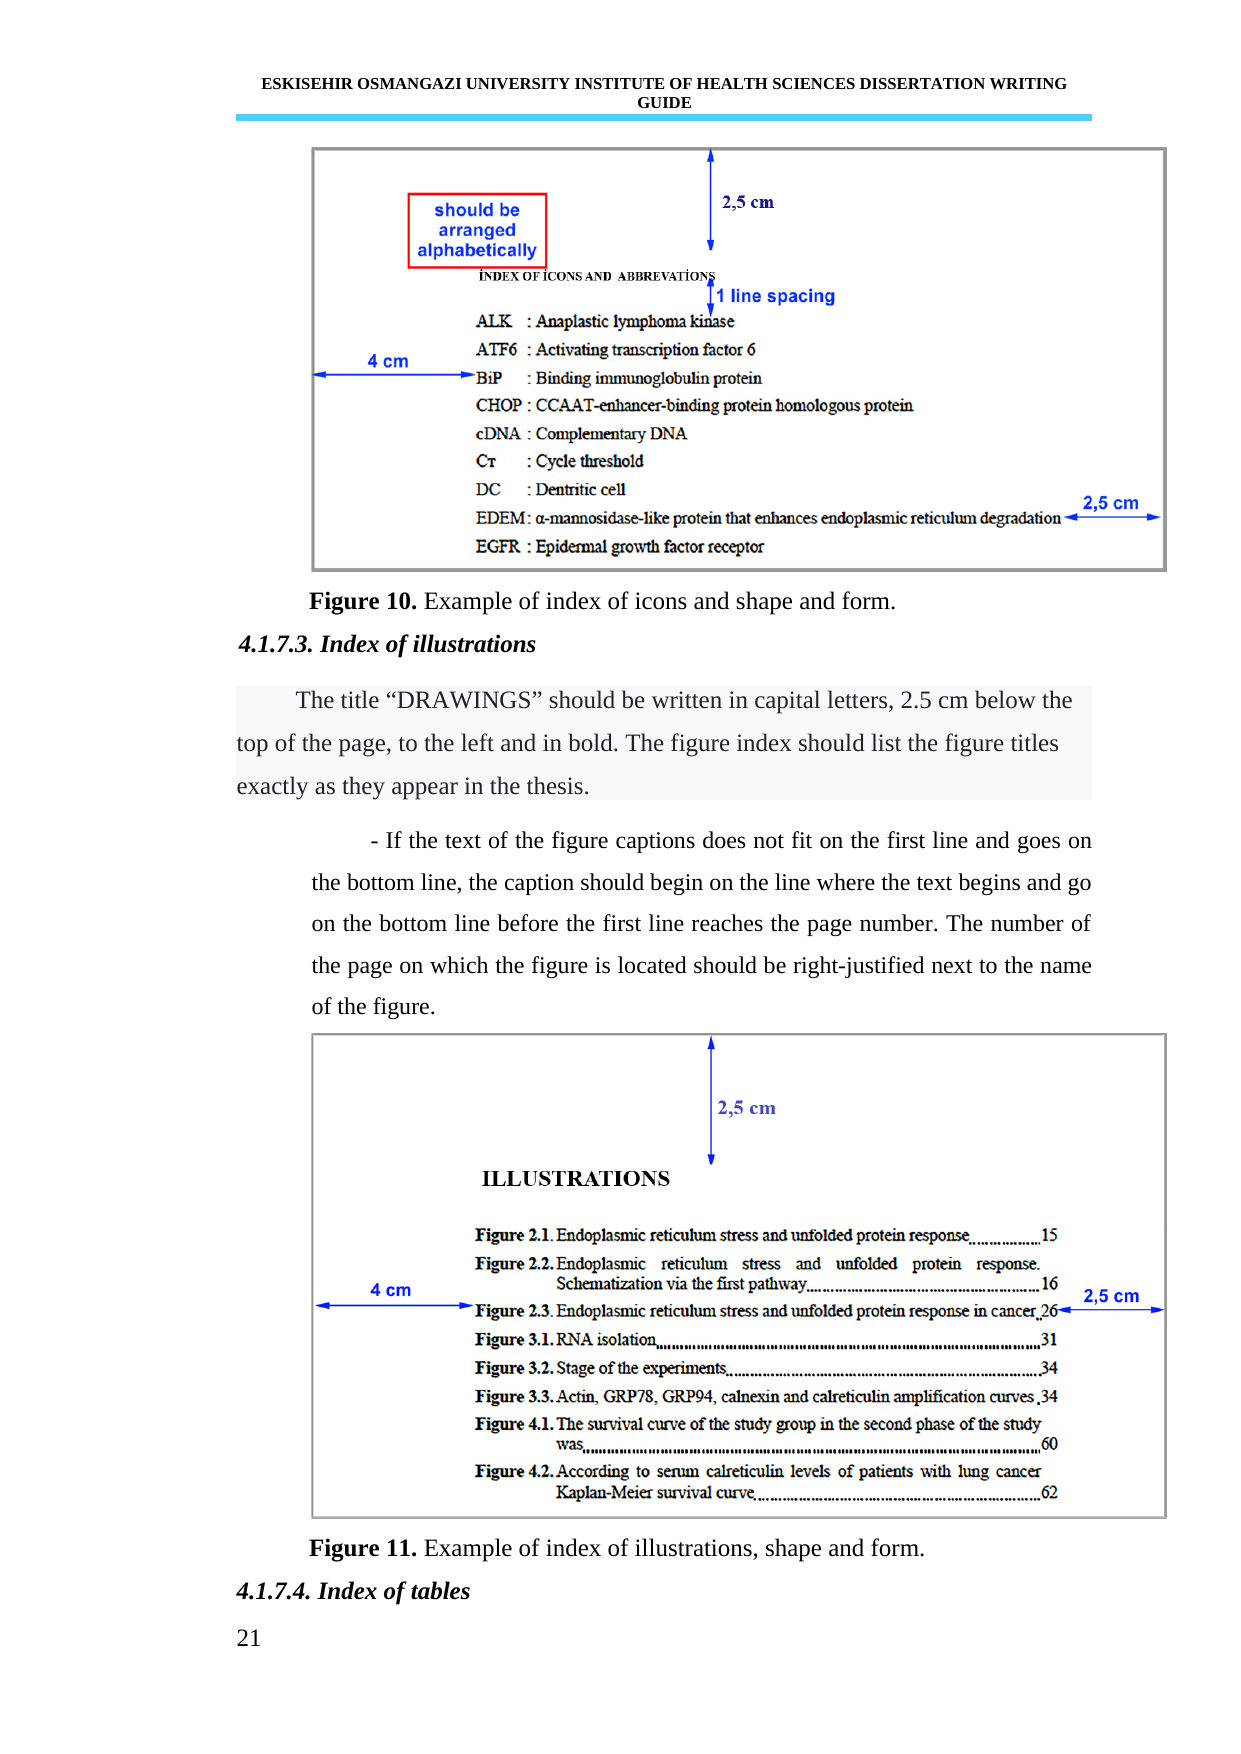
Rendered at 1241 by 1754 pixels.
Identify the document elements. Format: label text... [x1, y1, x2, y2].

picture [311, 1033, 1167, 1519]
text Figure 10. Example of index of icons and shape and form. [309, 586, 1092, 615]
text 4.1.7.3. Index of illustrations [238, 629, 1092, 658]
text Figure 11. Example of index of illustrations, shape and form. [309, 1533, 1092, 1562]
picture [311, 147, 1167, 572]
text 4.1.7.4. Index of tables [236, 1576, 1092, 1605]
text The title “DRAWINGS” should be written in capital letters, 2.5 cm below the top of the page, to the left and in bold. The figure index should list the figure titles exactly as they appear in the thesis. [236, 685, 1092, 800]
text - If the text of the figure captions does not fit on the first line and goes on the bottom line, the caption should begin on the line where the text begins and go on the bottom line before the first line reaches the page number. The number of the page on which the figure is located should be right-justified next to the name of the figure. [311, 827, 1093, 1019]
